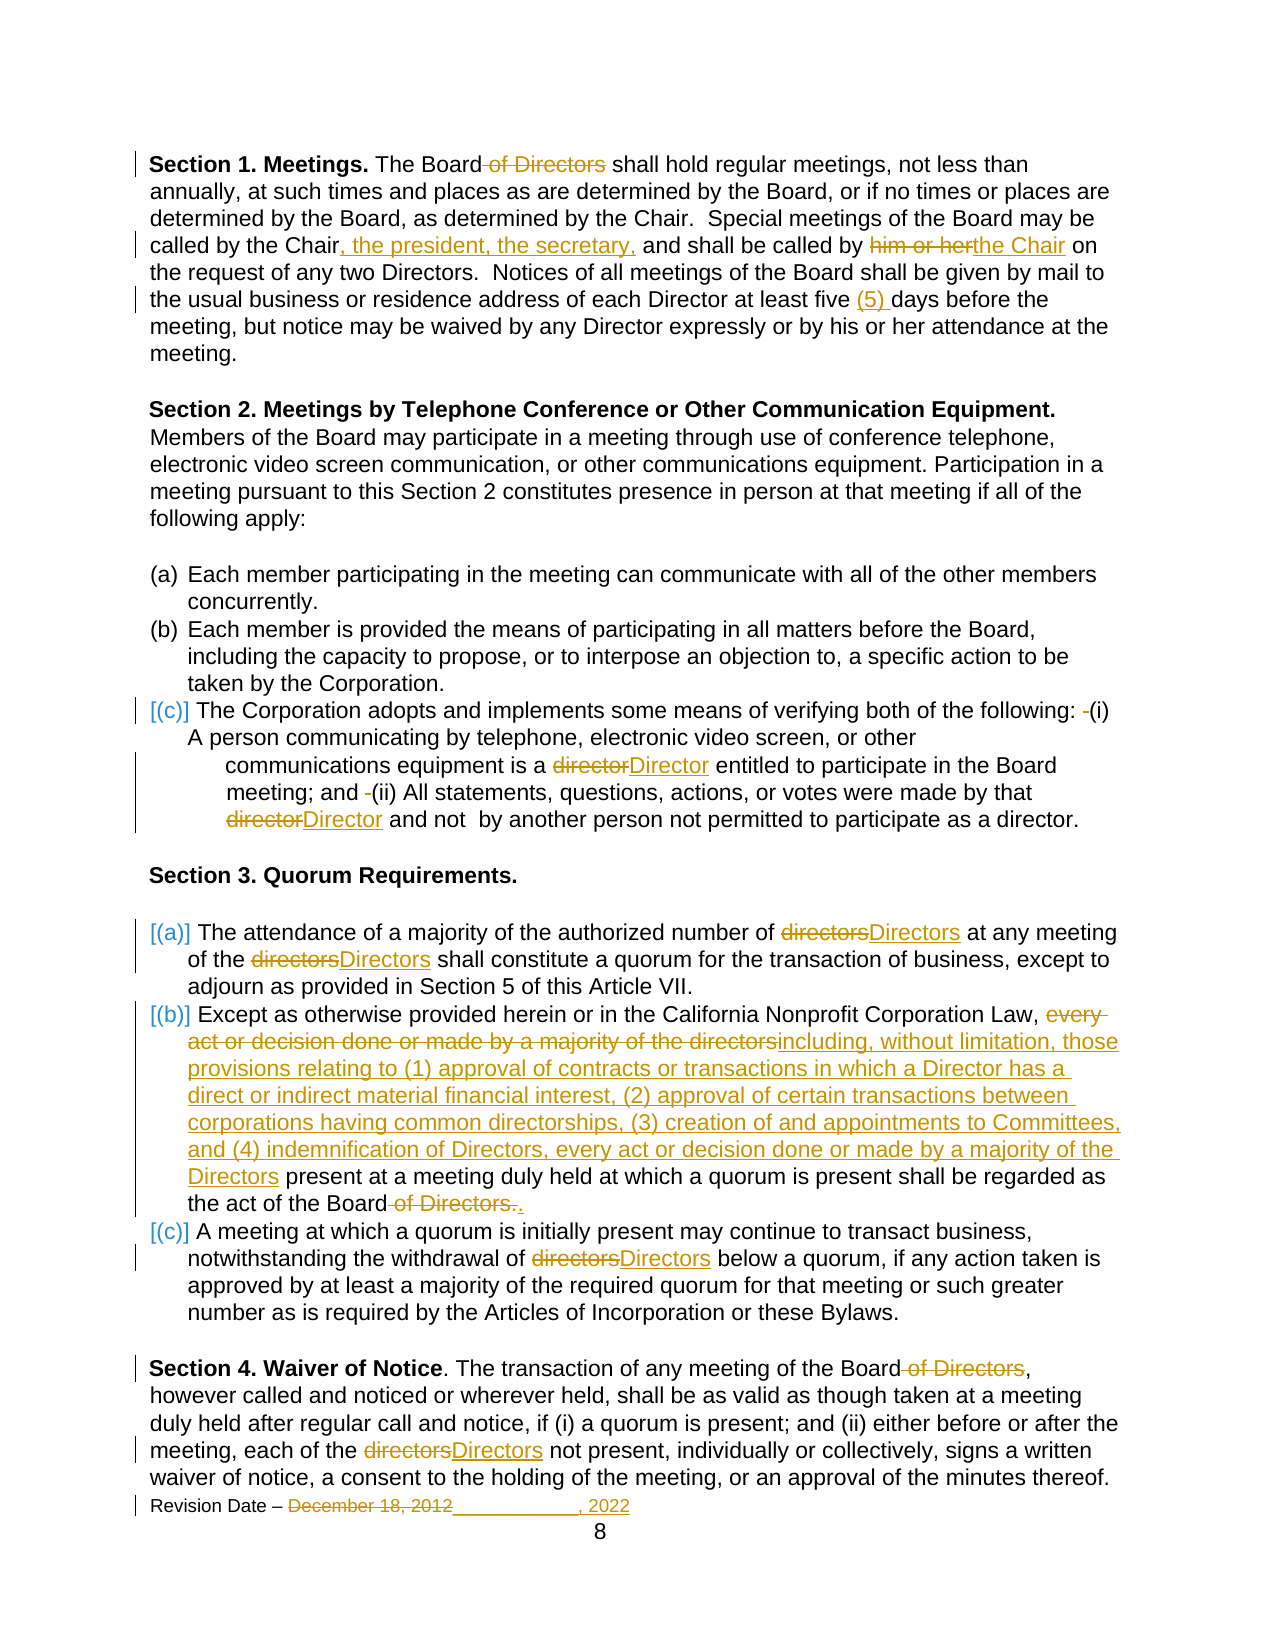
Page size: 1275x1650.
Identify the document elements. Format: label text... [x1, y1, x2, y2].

list The attendance of a majority of the authorized number of at any meeting of the shall constitute a quorum for the transaction of business, except to adjourn as provided in Section 5 of this Article VII. [150, 919, 1123, 999]
list The Corporation adopts and implements some means of verifying both of the following: (i) A person communicating by telephone, electronic video screen, or other [150, 697, 1123, 751]
list Each member participating in the meeting can communicate with all of the other members concurrently. [150, 561, 1123, 614]
list A meeting at which a quorum is initially present may continue to transact business, notwithstanding the withdrawal of below a quorum, if any action taken is approved by at least a majority of the required quorum for that meeting or such greater number as is required by the Articles of Incorporation or these Bylaws. [150, 1218, 1123, 1326]
text Section 1. Meetings. The Board shall hold regular meetings, not less than annually, at such times and places as are determined by the Board, or if no times or places are determined by the Board, as determined by the Chair. Special meetings of the Board may be called by the Chair and shall be called by on the request of any two Directors. Notices of all meetings of the Board shall be given by mail to the usual business or residence address of each Director at least five days before the meeting, but notice may be waived by any Director expressly or by his or her attendance at the meeting. [148, 151, 1123, 367]
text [148, 1355, 1123, 1490]
list Each member is provided the means of participating in all matters before the Board, including the capacity to propose, or to interpose an objection to, a specific action to be taken by the Corporation. [150, 616, 1123, 696]
list Except as otherwise provided herein or in the California Nonprofit Corporation Law, present at a meeting duly held at which a quorum is present shall be regarded as the act of the Board [150, 1001, 1123, 1217]
text Section 2. Meetings by Telephone Conference or Other Communication Equipment. Members of the Board may participate in a meeting through use of conference telephone, electronic video screen communication, or other communications equipment. Participation in a meeting pursuant to this Section 2 constitutes presence in person at that meeting if all of the following apply: [148, 396, 1123, 531]
text communications equipment is a entitled to participate in the Board meeting; and (ii) All statements, questions, actions, or votes were made by that and not by another person not permitted to participate as a director. [225, 752, 1115, 832]
text Section 3. Quorum Requirements. [148, 862, 1124, 888]
